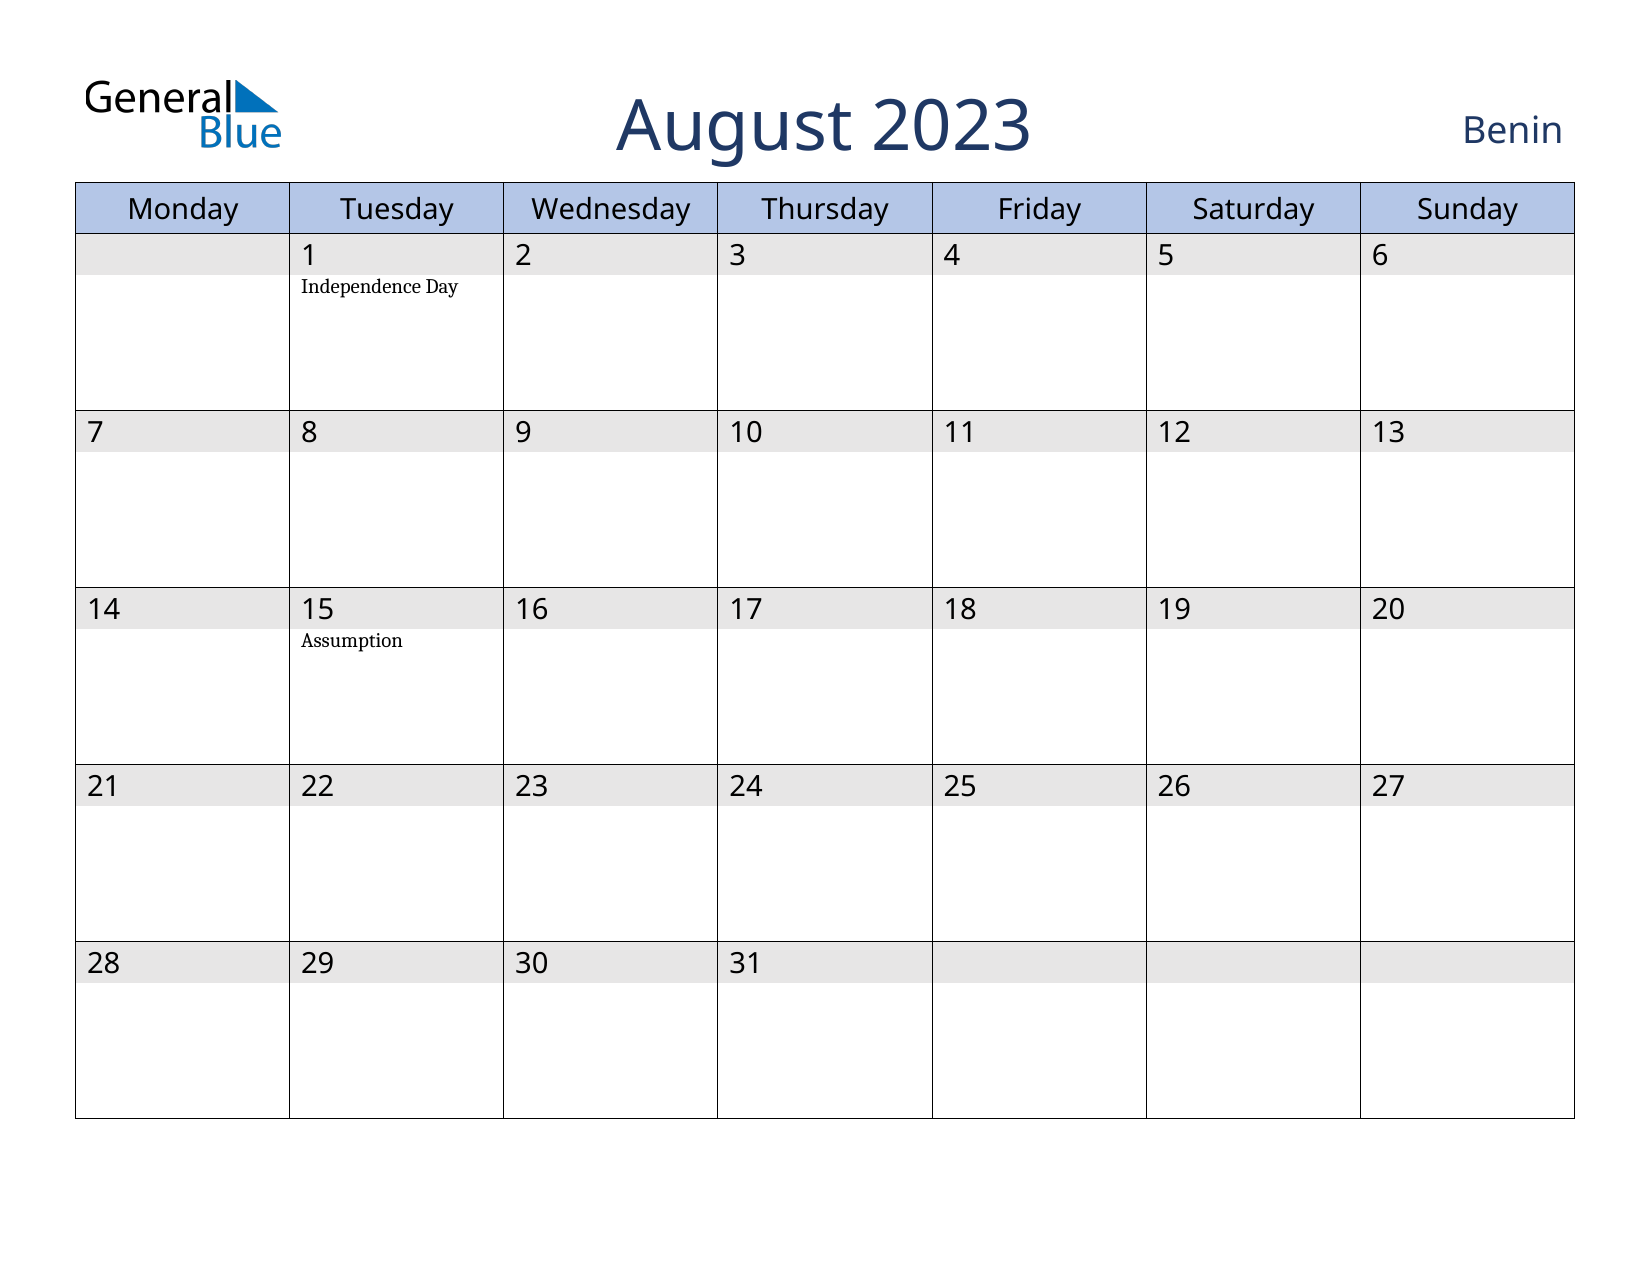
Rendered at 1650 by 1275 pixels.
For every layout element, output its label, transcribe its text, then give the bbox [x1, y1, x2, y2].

table_cell 10 [718, 411, 932, 452]
table_cell [1147, 942, 1360, 983]
table_cell [1361, 452, 1574, 587]
table_cell 12 [1147, 411, 1360, 452]
table_cell [290, 806, 503, 941]
table_cell 29 [290, 942, 503, 983]
table_cell 31 [718, 942, 932, 983]
table_cell 6 [1361, 234, 1574, 275]
table_cell 11 [933, 411, 1146, 452]
table_cell Saturday [1147, 183, 1360, 233]
table_cell [76, 983, 289, 1118]
table_cell 13 [1361, 411, 1574, 452]
table_cell 26 [1147, 765, 1360, 806]
table_cell [933, 806, 1146, 941]
table_cell [718, 983, 932, 1118]
table_cell 17 [718, 588, 932, 629]
table_cell 25 [933, 765, 1146, 806]
table_cell 30 [504, 942, 717, 983]
table_cell Monday [76, 183, 289, 233]
table_cell [1147, 452, 1360, 587]
table_cell 1 [290, 234, 503, 275]
table_cell [76, 275, 289, 410]
table_cell 16 [504, 588, 717, 629]
table_cell 7 [76, 411, 289, 452]
table_cell [76, 629, 289, 764]
table_cell [1361, 942, 1574, 983]
table_cell [76, 234, 289, 275]
table_cell [718, 629, 932, 764]
table_cell 21 [76, 765, 289, 806]
table_cell [290, 983, 503, 1118]
table_cell [504, 275, 717, 410]
table_cell [933, 452, 1146, 587]
table_cell [1147, 275, 1360, 410]
table_cell 14 [76, 588, 289, 629]
table_cell [933, 629, 1146, 764]
table_cell 27 [1361, 765, 1574, 806]
table_cell [290, 452, 503, 587]
table_cell [718, 806, 932, 941]
table_cell [1147, 806, 1360, 941]
table_cell 19 [1147, 588, 1360, 629]
table_cell 28 [76, 942, 289, 983]
table_cell [1361, 983, 1574, 1118]
table_cell [504, 806, 717, 941]
table_cell [1147, 629, 1360, 764]
table_cell 15 [290, 588, 503, 629]
table_cell 22 [290, 765, 503, 806]
table_cell 5 [1147, 234, 1360, 275]
table_cell [1147, 983, 1360, 1118]
table_header [76, 75, 503, 182]
table_cell 24 [718, 765, 932, 806]
table_cell 20 [1361, 588, 1574, 629]
table_cell [1361, 629, 1574, 764]
table_cell [1361, 275, 1574, 410]
table_cell 23 [504, 765, 717, 806]
table_cell Tuesday [290, 183, 503, 233]
table_cell 2 [504, 234, 717, 275]
table_cell Friday [933, 183, 1146, 233]
table_cell Thursday [718, 183, 932, 233]
table_cell [1361, 806, 1574, 941]
table_cell Sunday [1361, 183, 1574, 233]
picture [86, 80, 281, 148]
table_cell 9 [504, 411, 717, 452]
table_cell Assumption [290, 629, 503, 764]
table_cell Wednesday [504, 183, 717, 233]
table_cell [933, 942, 1146, 983]
table_cell [933, 983, 1146, 1118]
table_cell [718, 275, 932, 410]
table_cell [76, 806, 289, 941]
table_cell 4 [933, 234, 1146, 275]
table_header August 2023 [504, 75, 1146, 182]
table_cell [504, 452, 717, 587]
table_cell [504, 983, 717, 1118]
table_cell [76, 452, 289, 587]
table_header Benin [1146, 75, 1574, 182]
table_cell [718, 452, 932, 587]
table_cell [933, 275, 1146, 410]
table_cell 8 [290, 411, 503, 452]
table_cell [504, 629, 717, 764]
table_cell 18 [933, 588, 1146, 629]
table_cell 3 [718, 234, 932, 275]
table_cell Independence Day [290, 275, 503, 410]
